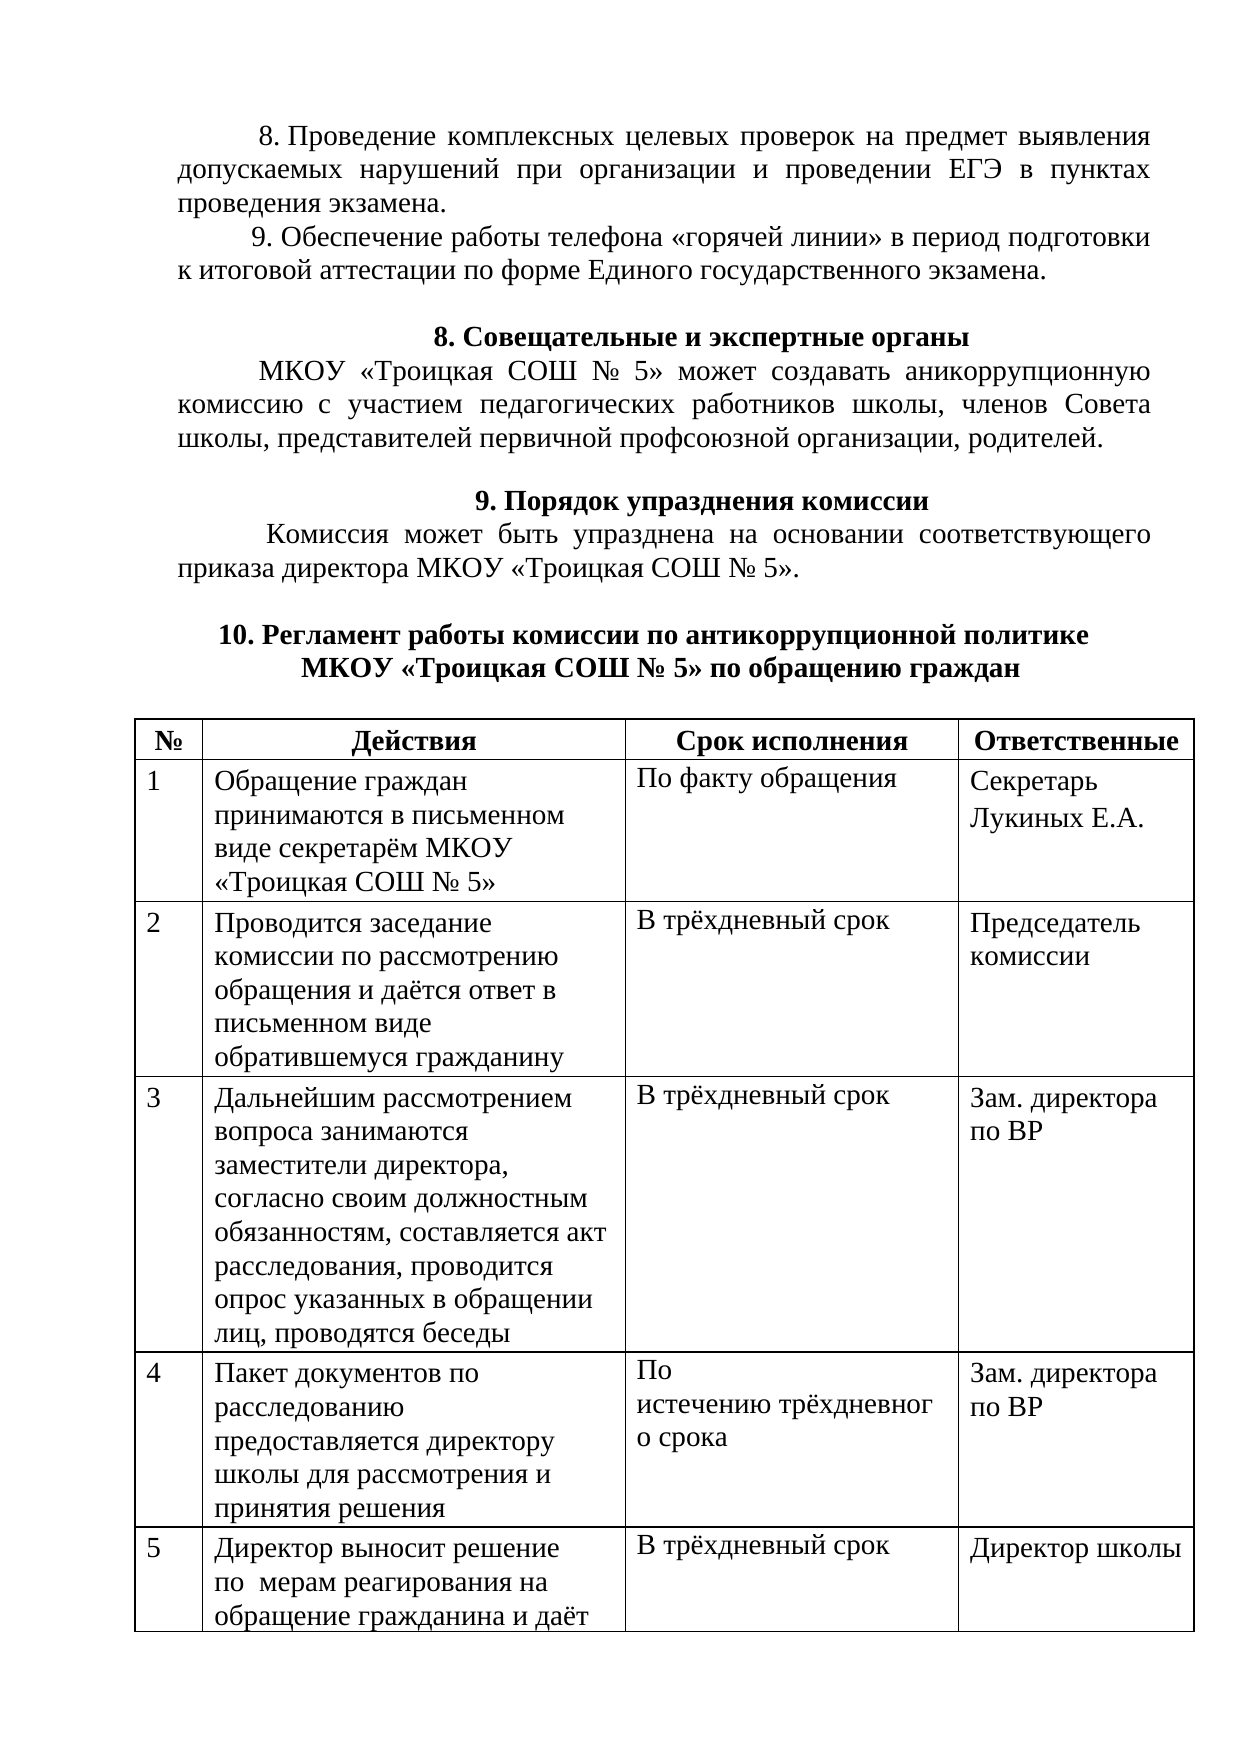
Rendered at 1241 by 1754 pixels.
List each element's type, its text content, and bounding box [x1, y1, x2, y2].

table_cell По факту обращения [626, 760, 958, 901]
table_cell Пакет документов по расследованию предоставляется директору школы для рассмотрения и принятия решения [203, 1353, 625, 1526]
table_header Действия [203, 720, 625, 759]
text 9. Порядок упразднения комиссии [252, 483, 1152, 516]
table_cell 4 [136, 1353, 202, 1526]
table_cell 5 [136, 1528, 202, 1631]
table_cell Зам. директора по ВР [959, 1077, 1193, 1351]
table_cell Директор школы [959, 1528, 1193, 1631]
text МКОУ «Троицкая СОШ № 5» может создавать аникоррупционную комиссию с участием педагогических работников школы, членов Совета школы, представителей первичной профсоюзной организации, родителей. [177, 353, 1152, 453]
table_cell Проводится заседание комиссии по рассмотрению обращения и даётся ответ в письменном виде обратившемуся гражданину [203, 902, 625, 1076]
table_cell По истечению трёхдневного срока [626, 1353, 958, 1526]
table_header № [136, 720, 202, 759]
text 10. Регламент работы комиссии по антикоррупционной политике [177, 617, 1152, 650]
text 9. Обеспечение работы телефона «горячей линии» в период подготовки к итоговой аттестации по форме Единого государственного экзамена. [177, 219, 1152, 286]
table_cell 2 [136, 902, 202, 1076]
table_header Срок исполнения [626, 720, 958, 759]
table_cell В трёхдневный срок [626, 1077, 958, 1351]
table_cell 3 [136, 1077, 202, 1351]
text 8. Проведение комплексных целевых проверок на предмет выявления допускаемых нарушений при организации и проведении ЕГЭ в пунктах проведения экзамена. [177, 118, 1152, 219]
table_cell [203, 1528, 625, 1631]
text Комиссия может быть упразднена на основании соответствующего приказа директора МКОУ «Троицкая СОШ № 5». [177, 516, 1152, 583]
table_cell Зам. директора по ВР [959, 1353, 1193, 1526]
table_cell В трёхдневный срок [626, 1528, 958, 1631]
table_cell Дальнейшим рассмотрением вопроса занимаются заместители директора, согласно своим должностным обязанностям, составляется акт расследования, проводится опрос указанных в обращении лиц, проводятся беседы [203, 1077, 625, 1351]
table_cell Секретарь Лукиных Е.А. [959, 760, 1193, 901]
table_cell В трёхдневный срок [626, 902, 958, 1076]
table_cell Председатель комиссии [959, 902, 1193, 1076]
table_header Ответственные [959, 720, 1193, 759]
table_cell 1 [136, 760, 202, 901]
text 8. Совещательные и экспертные органы [177, 319, 1152, 353]
table_cell Обращение граждан принимаются в письменном виде секретарём МКОУ «Троицкая СОШ № 5» [203, 760, 625, 901]
text МКОУ «Троицкая СОШ № 5» по обращению граждан [177, 650, 1152, 684]
